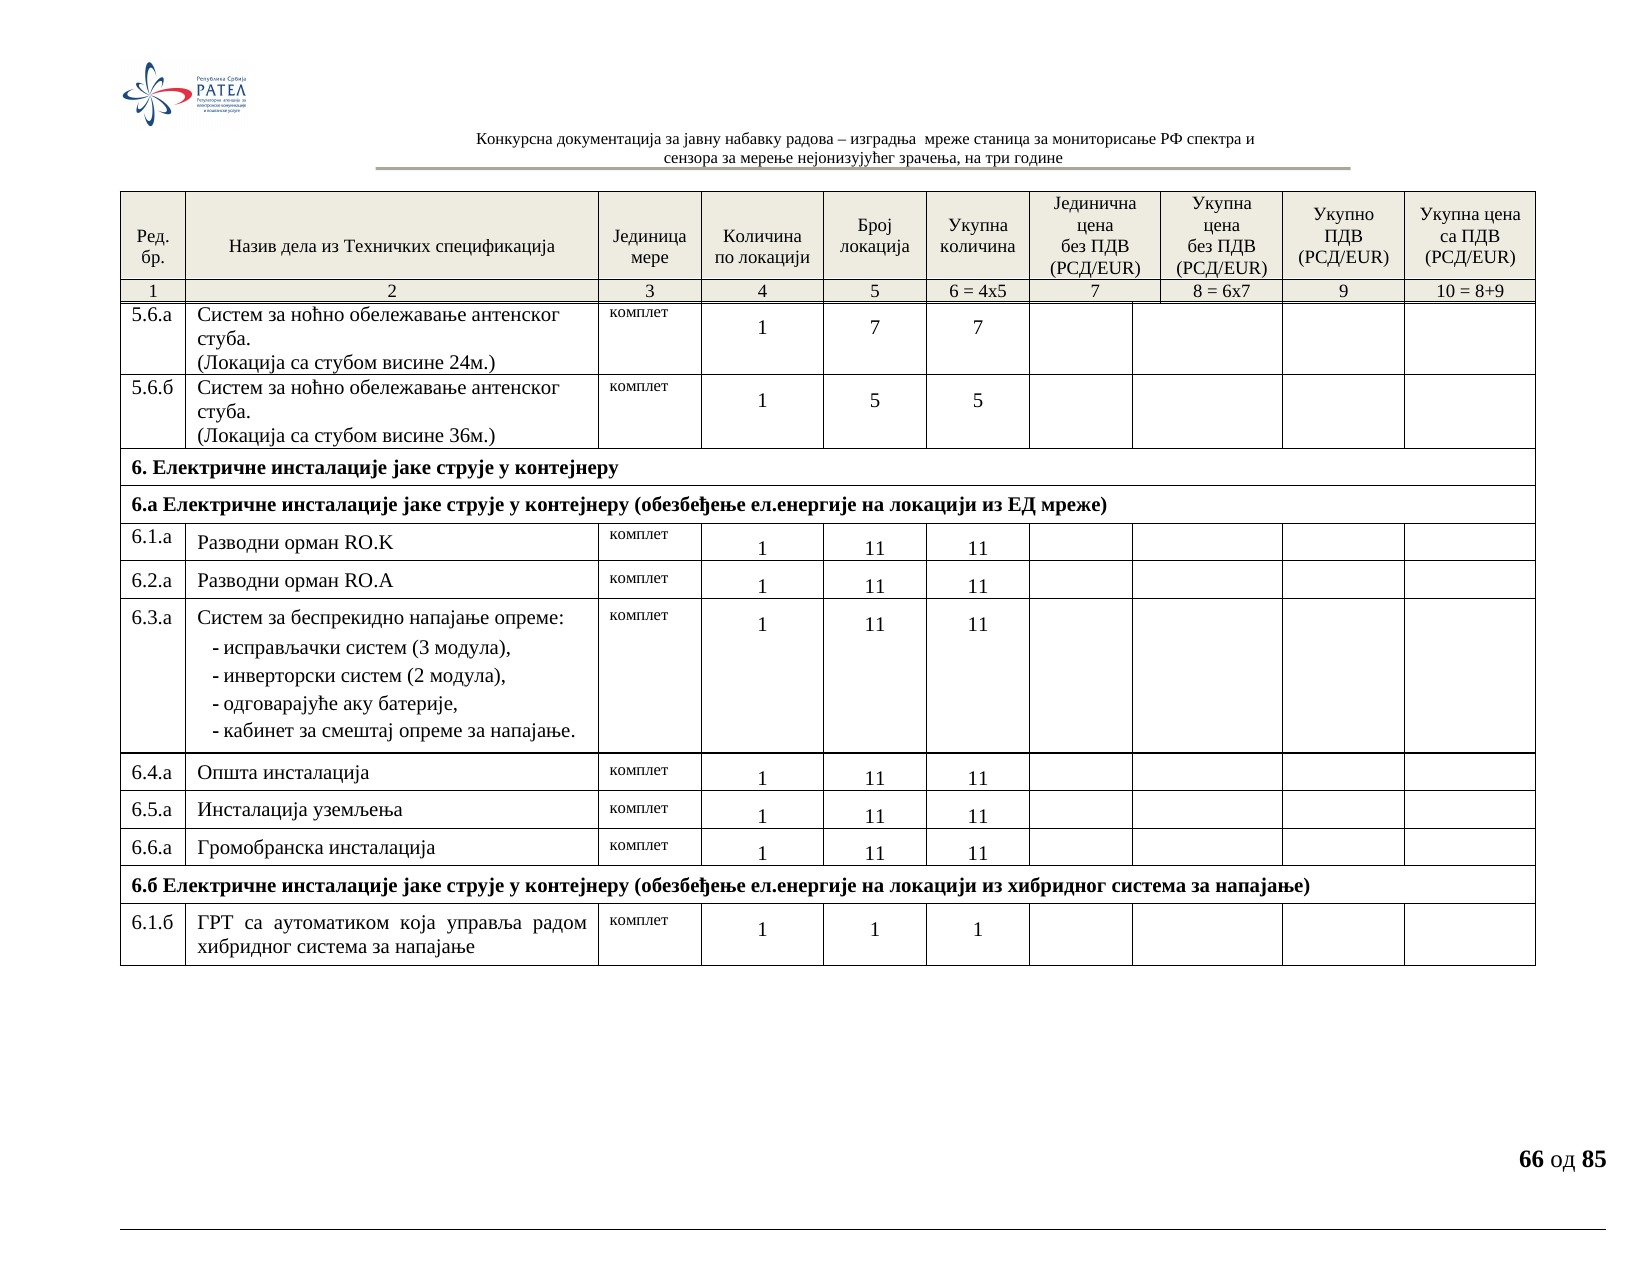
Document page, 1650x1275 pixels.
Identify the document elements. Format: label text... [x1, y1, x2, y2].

table_cell 11 [824, 791, 926, 828]
table_cell [1405, 791, 1535, 828]
table_cell [1030, 524, 1132, 560]
table_cell [1030, 561, 1132, 598]
table_cell 1 [702, 304, 823, 374]
table_cell комплет [599, 754, 701, 790]
table_cell [1133, 561, 1282, 598]
table_cell Инсталација уземљења [186, 791, 598, 828]
table_cell 6.а Електричне инсталације јаке струје у контејнеру (обезбеђење ел.енергије на локацији из ЕД мреже) [121, 486, 1535, 523]
table_cell [1030, 754, 1132, 790]
table_cell [1283, 754, 1404, 790]
table_cell комплет [599, 375, 701, 447]
table_cell комплет [599, 561, 701, 598]
table_cell комплет [599, 599, 701, 752]
table_cell Систем за беспрекидно напајање опреме: исправљачки систем (3 модула), инверторски систем (2 модула), одговарајуће аку батерије, кабинет за смештај опреме за напајање. [186, 599, 598, 752]
table_cell [1030, 829, 1132, 865]
table_cell 1 [702, 375, 823, 447]
table_cell комплет [599, 904, 701, 964]
table_cell 7 [927, 304, 1029, 374]
table_cell [1030, 375, 1132, 447]
table_cell 1 [702, 904, 823, 964]
table_cell 6 = 4х5 [927, 280, 1029, 301]
table_cell комплет [599, 829, 701, 865]
table_cell 7 [1030, 280, 1160, 301]
table_cell 6.1.а [121, 524, 185, 560]
table_cell 1 [702, 754, 823, 790]
table_cell [1283, 304, 1404, 374]
table_cell 11 [824, 524, 926, 560]
table_cell 9 [1283, 280, 1404, 301]
table_cell [1283, 599, 1404, 752]
table_cell [1030, 791, 1132, 828]
table_cell [1283, 561, 1404, 598]
table_cell 11 [824, 561, 926, 598]
table_cell 4 [702, 280, 823, 301]
table_cell [1030, 904, 1132, 964]
table_cell 1 [702, 791, 823, 828]
table_cell 6.5.а [121, 791, 185, 828]
table_header Јединица мере [599, 192, 701, 278]
table_cell 5 [927, 375, 1029, 447]
table_cell 8 = 6х7 [1161, 280, 1282, 301]
table_cell 5 [824, 375, 926, 447]
table_header Укупно ПДВ (РСД/EUR) [1283, 192, 1404, 278]
table_cell комплет [599, 524, 701, 560]
table_header Количина по локацији [702, 192, 823, 278]
table_cell [1283, 829, 1404, 865]
table_header Укупна цена са ПДВ (РСД/EUR) [1405, 192, 1535, 278]
table_cell [1283, 375, 1404, 447]
table_cell 2 [186, 280, 598, 301]
table_cell [1405, 904, 1535, 964]
table_cell 10 = 8+9 [1405, 280, 1535, 301]
table_cell 1 [702, 561, 823, 598]
table_cell 11 [927, 561, 1029, 598]
table_cell 11 [927, 829, 1029, 865]
table_cell 11 [927, 754, 1029, 790]
table_cell [1133, 375, 1282, 447]
table_cell 11 [824, 829, 926, 865]
table_cell [1405, 829, 1535, 865]
table_cell [1133, 791, 1282, 828]
table_cell [1133, 599, 1282, 752]
table_cell [1133, 304, 1282, 374]
table_cell 6.1.б [121, 904, 185, 964]
table_cell 11 [927, 791, 1029, 828]
table_cell 11 [824, 754, 926, 790]
table_header Ред. бр. [121, 192, 185, 278]
table_cell [1283, 904, 1404, 964]
table_cell [1133, 524, 1282, 560]
table_cell комплет [599, 304, 701, 374]
table_cell 6.б Електричне инсталације јаке струје у контејнеру (обезбеђење ел.енергије на локацији из хибридног система за напајање) [121, 866, 1535, 903]
table_cell 1 [121, 280, 185, 301]
table_cell [1405, 561, 1535, 598]
table_cell Општа инсталација [186, 754, 598, 790]
table_cell 1 [702, 829, 823, 865]
table_cell ГРТ са аутоматиком која управља радом хибридног система за напајање [186, 904, 598, 964]
table_cell [1133, 754, 1282, 790]
table_cell 7 [824, 304, 926, 374]
table_cell [1405, 524, 1535, 560]
table_header Укупна количина [927, 192, 1029, 278]
table_cell Громобранска инсталација [186, 829, 598, 865]
table_cell Разводни орман RO.A [186, 561, 598, 598]
table_cell [1405, 375, 1535, 447]
table_cell 11 [927, 599, 1029, 752]
table_header Број локација [824, 192, 926, 278]
table_cell [1030, 304, 1132, 374]
table_cell комплет [599, 791, 701, 828]
table_cell Разводни орман RO.K [186, 524, 598, 560]
table_cell 1 [702, 599, 823, 752]
table_cell 1 [824, 904, 926, 964]
table_cell [1030, 599, 1132, 752]
table_header Укупна цена без ПДВ (РСД/EUR) [1161, 192, 1282, 278]
table_cell 6.6.а [121, 829, 185, 865]
table_cell 5 [824, 280, 926, 301]
table_cell 5.6.б [121, 375, 185, 447]
table_cell [1133, 904, 1282, 964]
table_cell 5.6.а [121, 304, 185, 374]
table_cell Систем за ноћно обележавање антенског стуба. (Локација са стубом висине 36м.) [186, 375, 598, 447]
table_cell [1405, 754, 1535, 790]
table_cell 6.4.а [121, 754, 185, 790]
table_cell 6.3.а [121, 599, 185, 752]
table_cell 1 [927, 904, 1029, 964]
table_cell 11 [824, 599, 926, 752]
table_cell Систем за ноћно обележавање антенског стуба. (Локација са стубом висине 24м.) [186, 304, 598, 374]
table_cell 6.2.а [121, 561, 185, 598]
table_cell [1405, 599, 1535, 752]
table_cell [1283, 791, 1404, 828]
table_cell 3 [599, 280, 701, 301]
table_cell [1283, 524, 1404, 560]
picture [120, 59, 249, 129]
table_cell 6. Електричне инсталације јаке струје у контејнеру [121, 449, 1535, 485]
table_cell [1405, 304, 1535, 374]
table_cell 11 [927, 524, 1029, 560]
table_header Јединична цена без ПДВ (РСД/EUR) [1030, 192, 1160, 278]
table_cell 1 [702, 524, 823, 560]
table_cell [1133, 829, 1282, 865]
table_header Назив дела из Техничких спецификација [186, 192, 598, 278]
